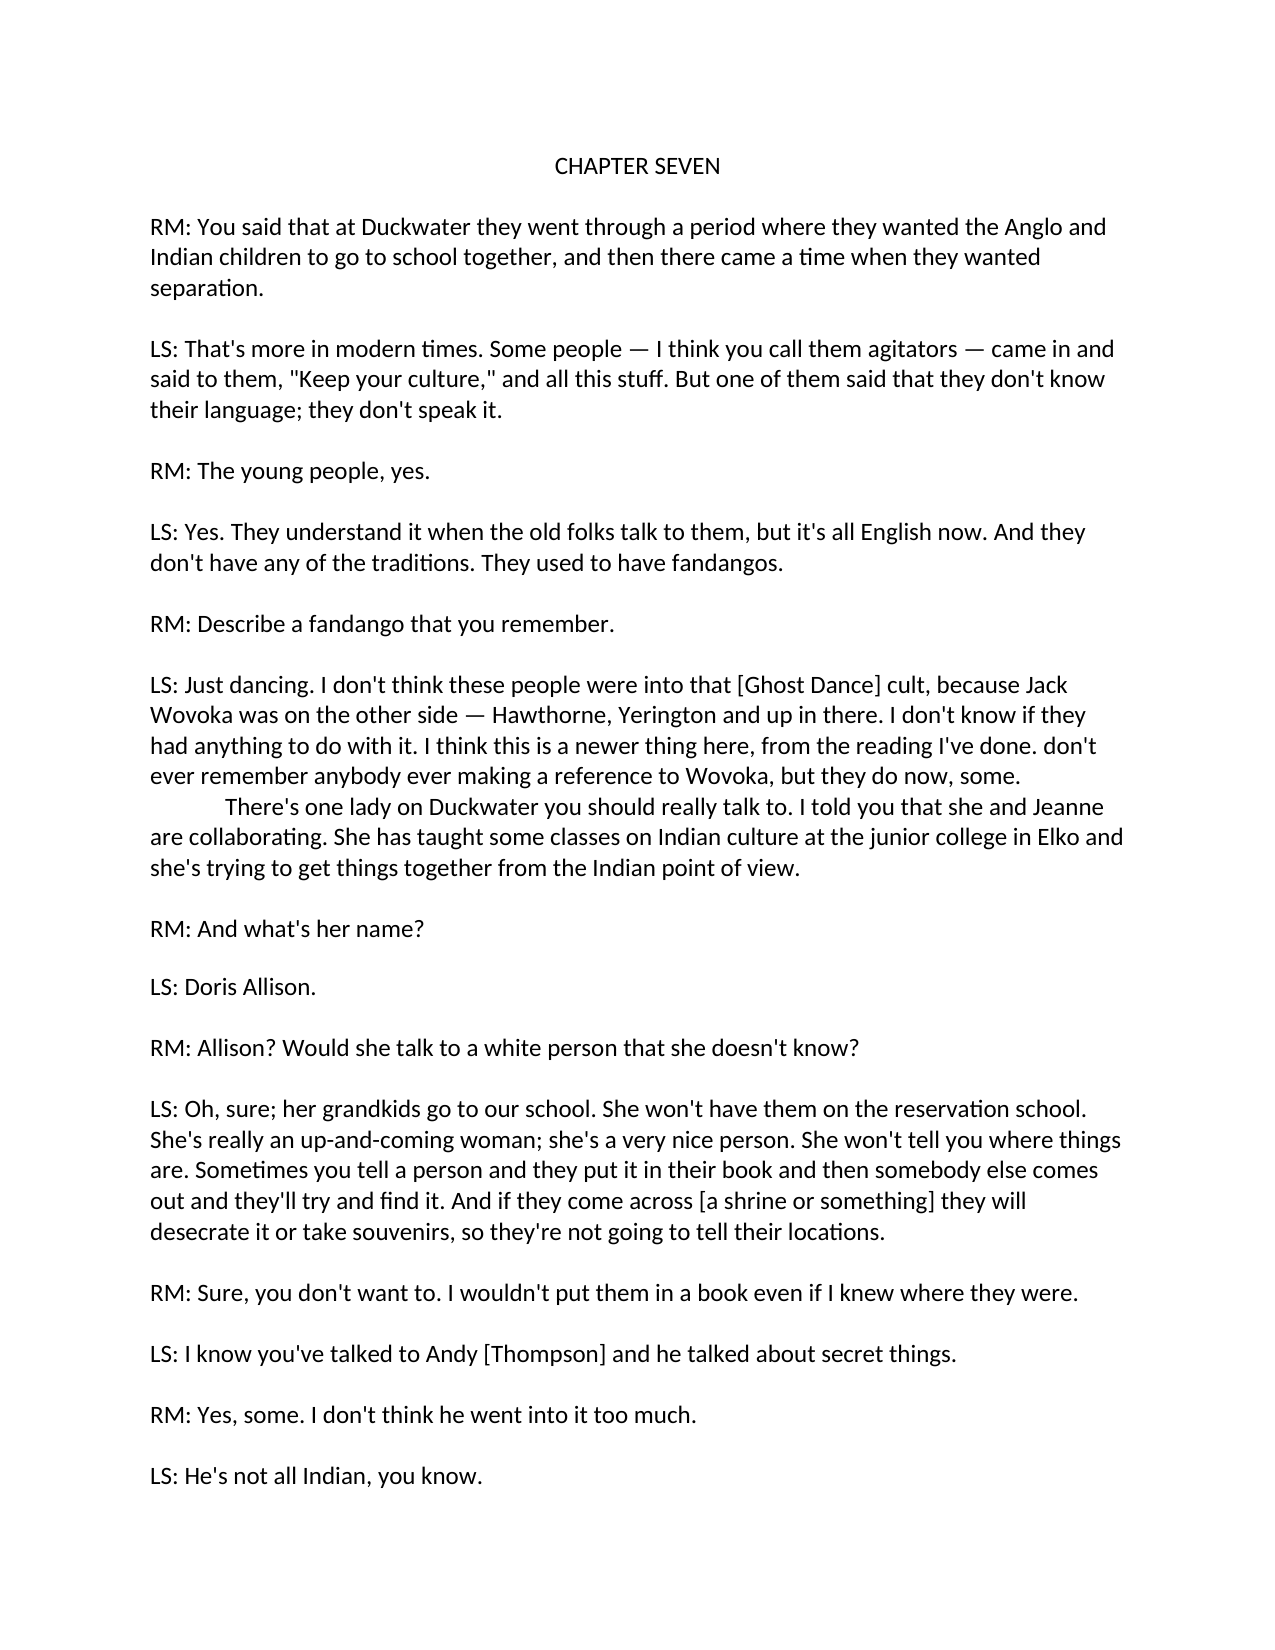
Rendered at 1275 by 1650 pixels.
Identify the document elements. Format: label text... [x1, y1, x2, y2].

text RM: The young people, yes. [150, 455, 1125, 486]
text RM: And what's her name? [150, 913, 1125, 943]
text LS: Oh, sure; her grandkids go to our school. She won't have them on the reservation school. She's really an up-and-coming woman; she's a very nice person. She won't tell you where things are. Sometimes you tell a person and they put it in their book and then somebody else comes out and they'll try and find it. And if they come across [a shrine or something] they will desecrate it or take souvenirs, so they're not going to tell their locations. [150, 1094, 1125, 1246]
text LS: Doris Allison. [150, 972, 1125, 1002]
text LS: He's not all Indian, you know. [150, 1460, 1125, 1490]
text LS: Just dancing. I don't think these people were into that [Ghost Dance] cult, because Jack Wovoka was on the other side — Hawthorne, Yerington and up in there. I don't know if they had anything to do with it. I think this is a newer thing here, from the reading I've done. don't ever remember anybody ever making a reference to Wovoka, but they do now, some. [150, 669, 1125, 791]
text There's one lady on Duckwater you should really talk to. I told you that she and Jeanne are collaborating. She has taught some classes on Indian culture at the junior college in Elko and she's trying to get things together from the Indian point of view. [150, 791, 1125, 882]
text RM: You said that at Duckwater they went through a period where they wanted the Anglo and Indian children to go to school together, and then there came a time when they wanted separation. [150, 211, 1125, 303]
text LS: I know you've talked to Andy [Thompson] and he talked about secret things. [150, 1338, 1125, 1368]
text CHAPTER SEVEN [150, 150, 1125, 181]
text RM: Yes, some. I don't think he went into it too much. [150, 1399, 1125, 1429]
text RM: Allison? Would she talk to a white person that she doesn't know? [150, 1033, 1125, 1063]
text LS: That's more in modern times. Some people — I think you call them agitators — came in and said to them, "Keep your culture," and all this stuff. But one of them said that they don't know their language; they don't speak it. [150, 333, 1125, 425]
text RM: Sure, you don't want to. I wouldn't put them in a book even if I knew where they were. [150, 1277, 1125, 1307]
text RM: Describe a fandango that you remember. [150, 608, 1125, 638]
text LS: Yes. They understand it when the old folks talk to them, but it's all English now. And they don't have any of the traditions. They used to have fandangos. [150, 516, 1125, 577]
